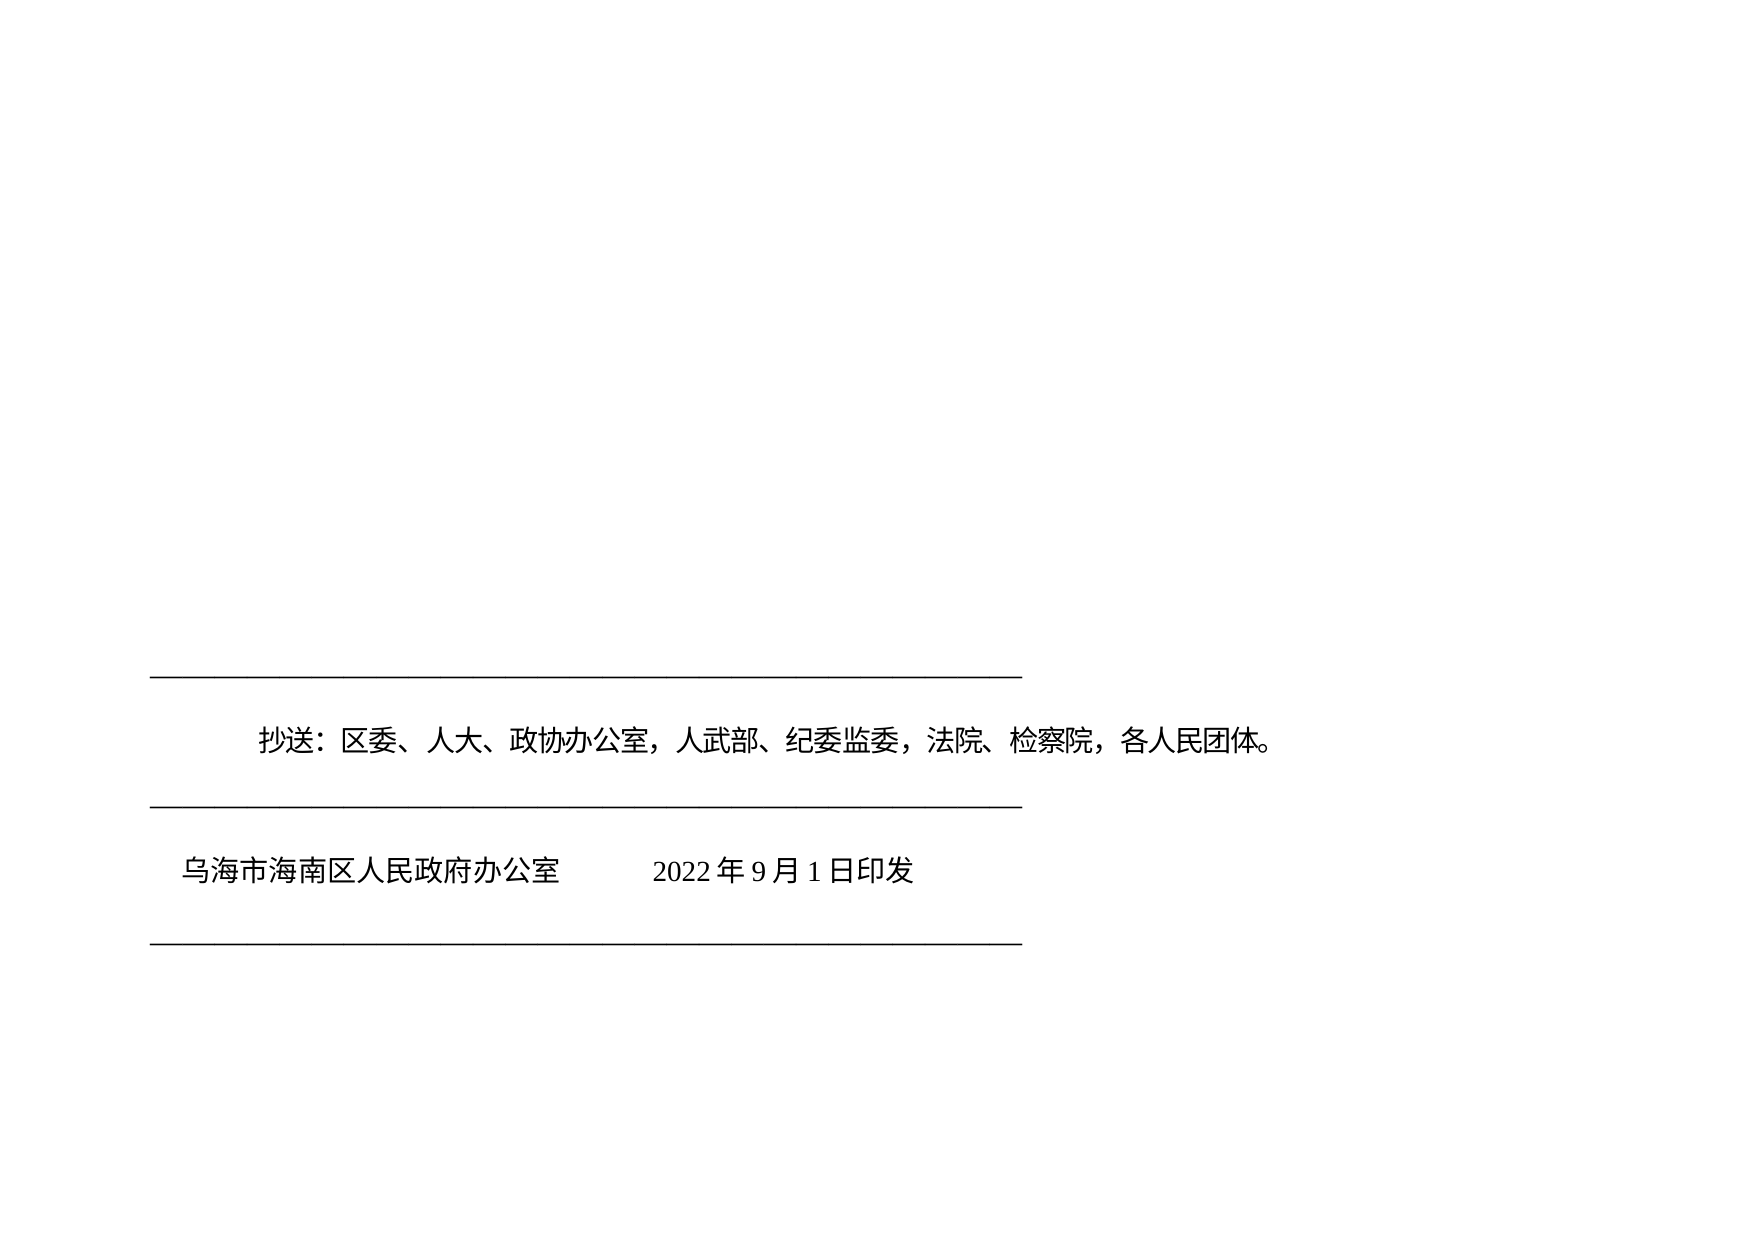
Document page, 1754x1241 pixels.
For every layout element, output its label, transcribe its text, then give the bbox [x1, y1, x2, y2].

text ——————————————————————————— [150, 641, 1602, 706]
text ——————————————————————————— [150, 771, 1602, 836]
text 乌海市海南区人民政府办公室 2022年9月1日印发 [150, 836, 1602, 901]
text 抄送：区委、人大、政协办公室，人武部、纪委监委，法院、检察院，各人民团体。 [258, 706, 1602, 771]
text ——————————————————————————— [150, 909, 1602, 974]
